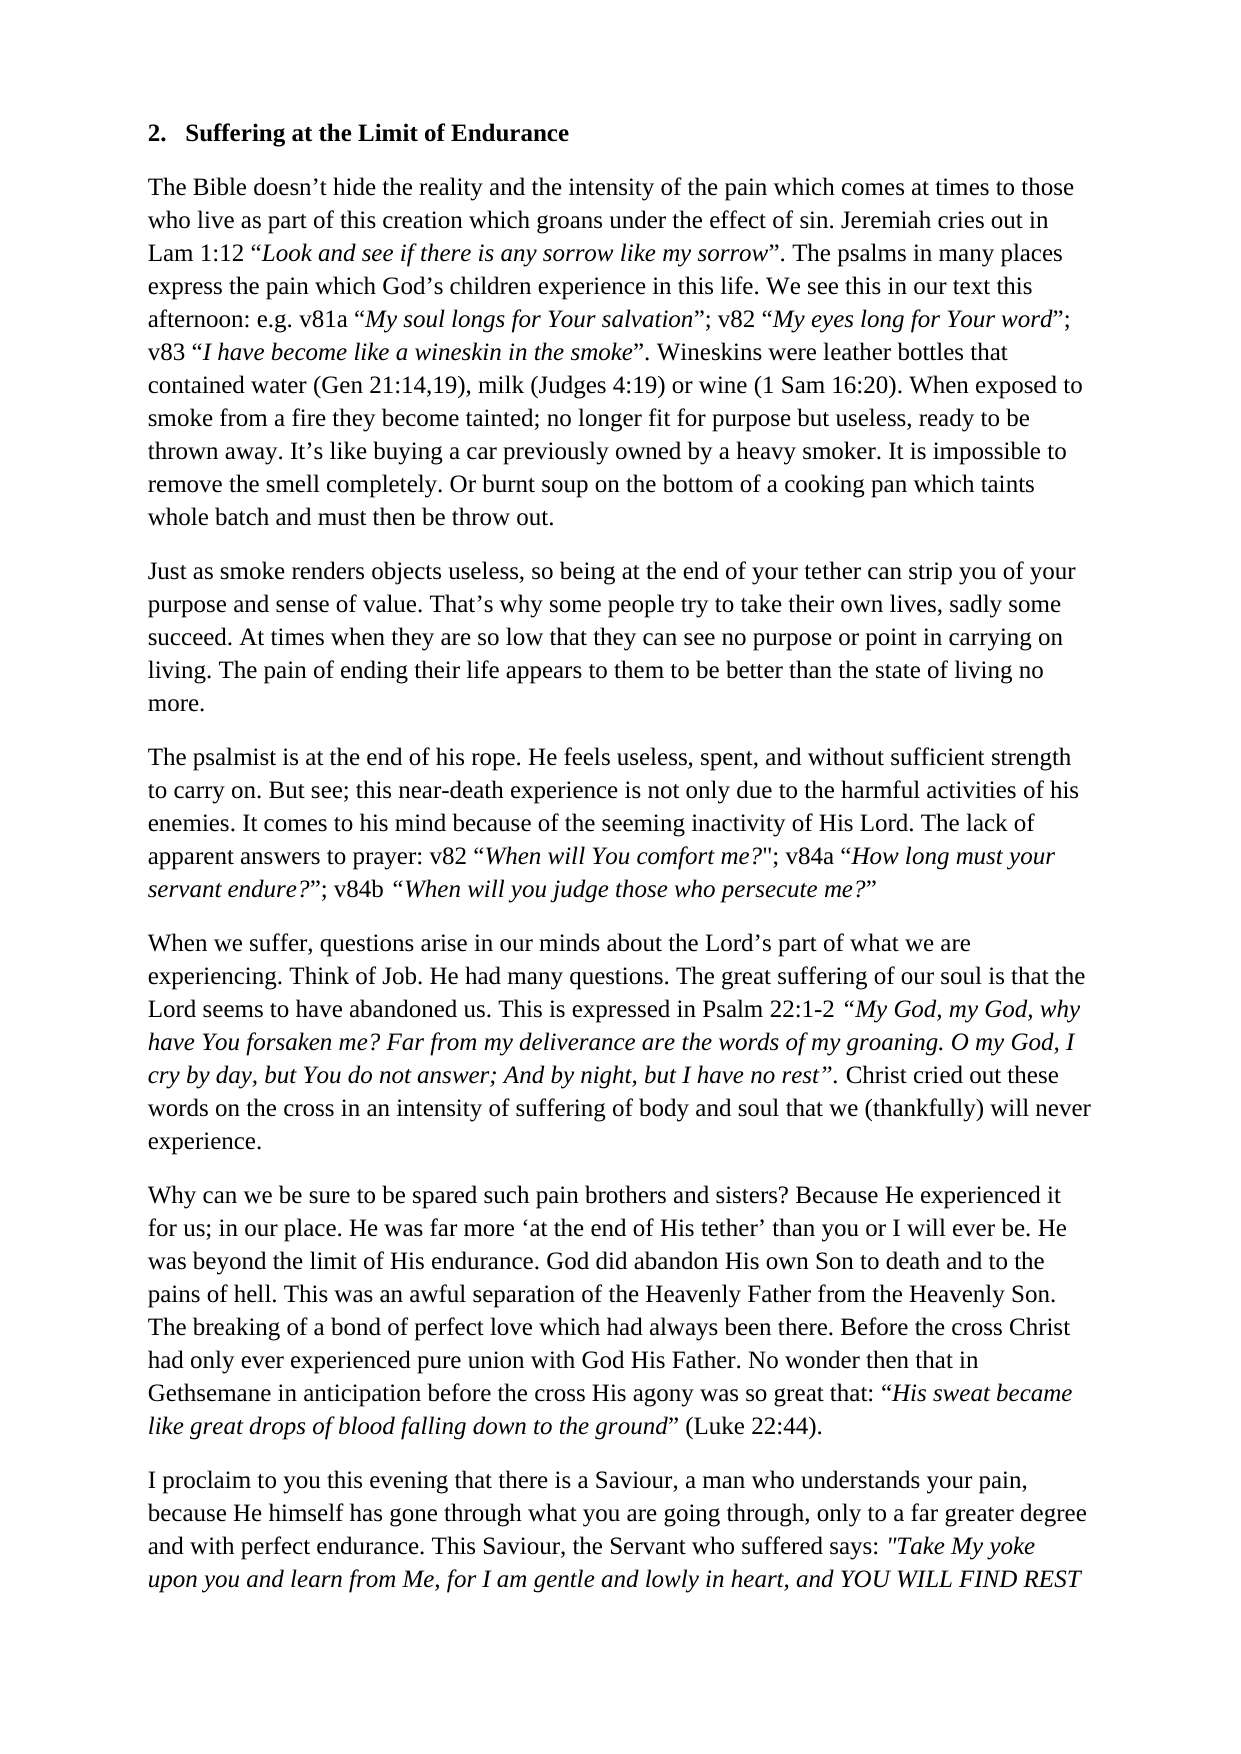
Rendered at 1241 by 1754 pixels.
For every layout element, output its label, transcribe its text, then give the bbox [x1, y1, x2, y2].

text Just as smoke renders objects useless, so being at the end of your tether can strip you of your purpose and sense of value. That’s why some people try to take their own lives, sadly some succeed. At times when they are so low that they can see no purpose or point in carrying on living. The pain of ending their life appears to them to be better than the state of living no more. [148, 556, 1092, 717]
list Suffering at the Limit of Endurance [148, 118, 1092, 147]
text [148, 1465, 1092, 1593]
text The Bible doesn’t hide the reality and the intensity of the pain which comes at times to those who live as part of this creation which groans under the effect of sin. Jeremiah cries out in Lam 1:12 “Look and see if there is any sorrow like my sorrow”. The psalms in many places express the pain which God’s children experience in this life. We see this in our text this afternoon: e.g. v81a “My soul longs for Your salvation”; v82 “My eyes long for Your word”; v83 “I have become like a wineskin in the smoke”. Wineskins were leather bottles that contained water (Gen 21:14,19), milk (Judges 4:19) or wine (1 Sam 16:20). When exposed to smoke from a fire they become tainted; no longer fit for purpose but useless, ready to be thrown away. It’s like buying a car previously owned by a heavy smoker. It is impossible to remove the smell completely. Or burnt soup on the bottom of a cooking pan which taints whole batch and must then be throw out. [148, 172, 1092, 531]
text The psalmist is at the end of his rope. He feels useless, spent, and without sufficient strength to carry on. But see; this near-death experience is not only due to the harmful activities of his enemies. It comes to his mind because of the seeming inactivity of His Lord. The lack of apparent answers to prayer: v82 “When will You comfort me?"; v84a “How long must your servant endure?”; v84b “When will you judge those who persecute me?” [148, 742, 1092, 903]
text Why can we be sure to be spared such pain brothers and sisters? Because He experienced it for us; in our place. He was far more ‘at the end of His tether’ than you or I will ever be. He was beyond the limit of His endurance. God did abandon His own Son to death and to the pains of hell. This was an awful separation of the Heavenly Father from the Heavenly Son. The breaking of a bond of perfect love which had always been there. Before the cross Christ had only ever experienced pure union with God His Father. No wonder then that in Gethsemane in anticipation before the cross His agony was so great that: “His sweat became like great drops of blood falling down to the ground” (Luke 22:44). [148, 1180, 1092, 1440]
text When we suffer, questions arise in our minds about the Lord’s part of what we are experiencing. Think of Job. He had many questions. The great suffering of our soul is that the Lord seems to have abandoned us. This is expressed in Psalm 22:1-2 “My God, my God, why have You forsaken me? Far from my deliverance are the words of my groaning. O my God, I cry by day, but You do not answer; And by night, but I have no rest”. Christ cried out these words on the cross in an intensity of suffering of body and soul that we (thankfully) will never experience. [148, 928, 1092, 1155]
